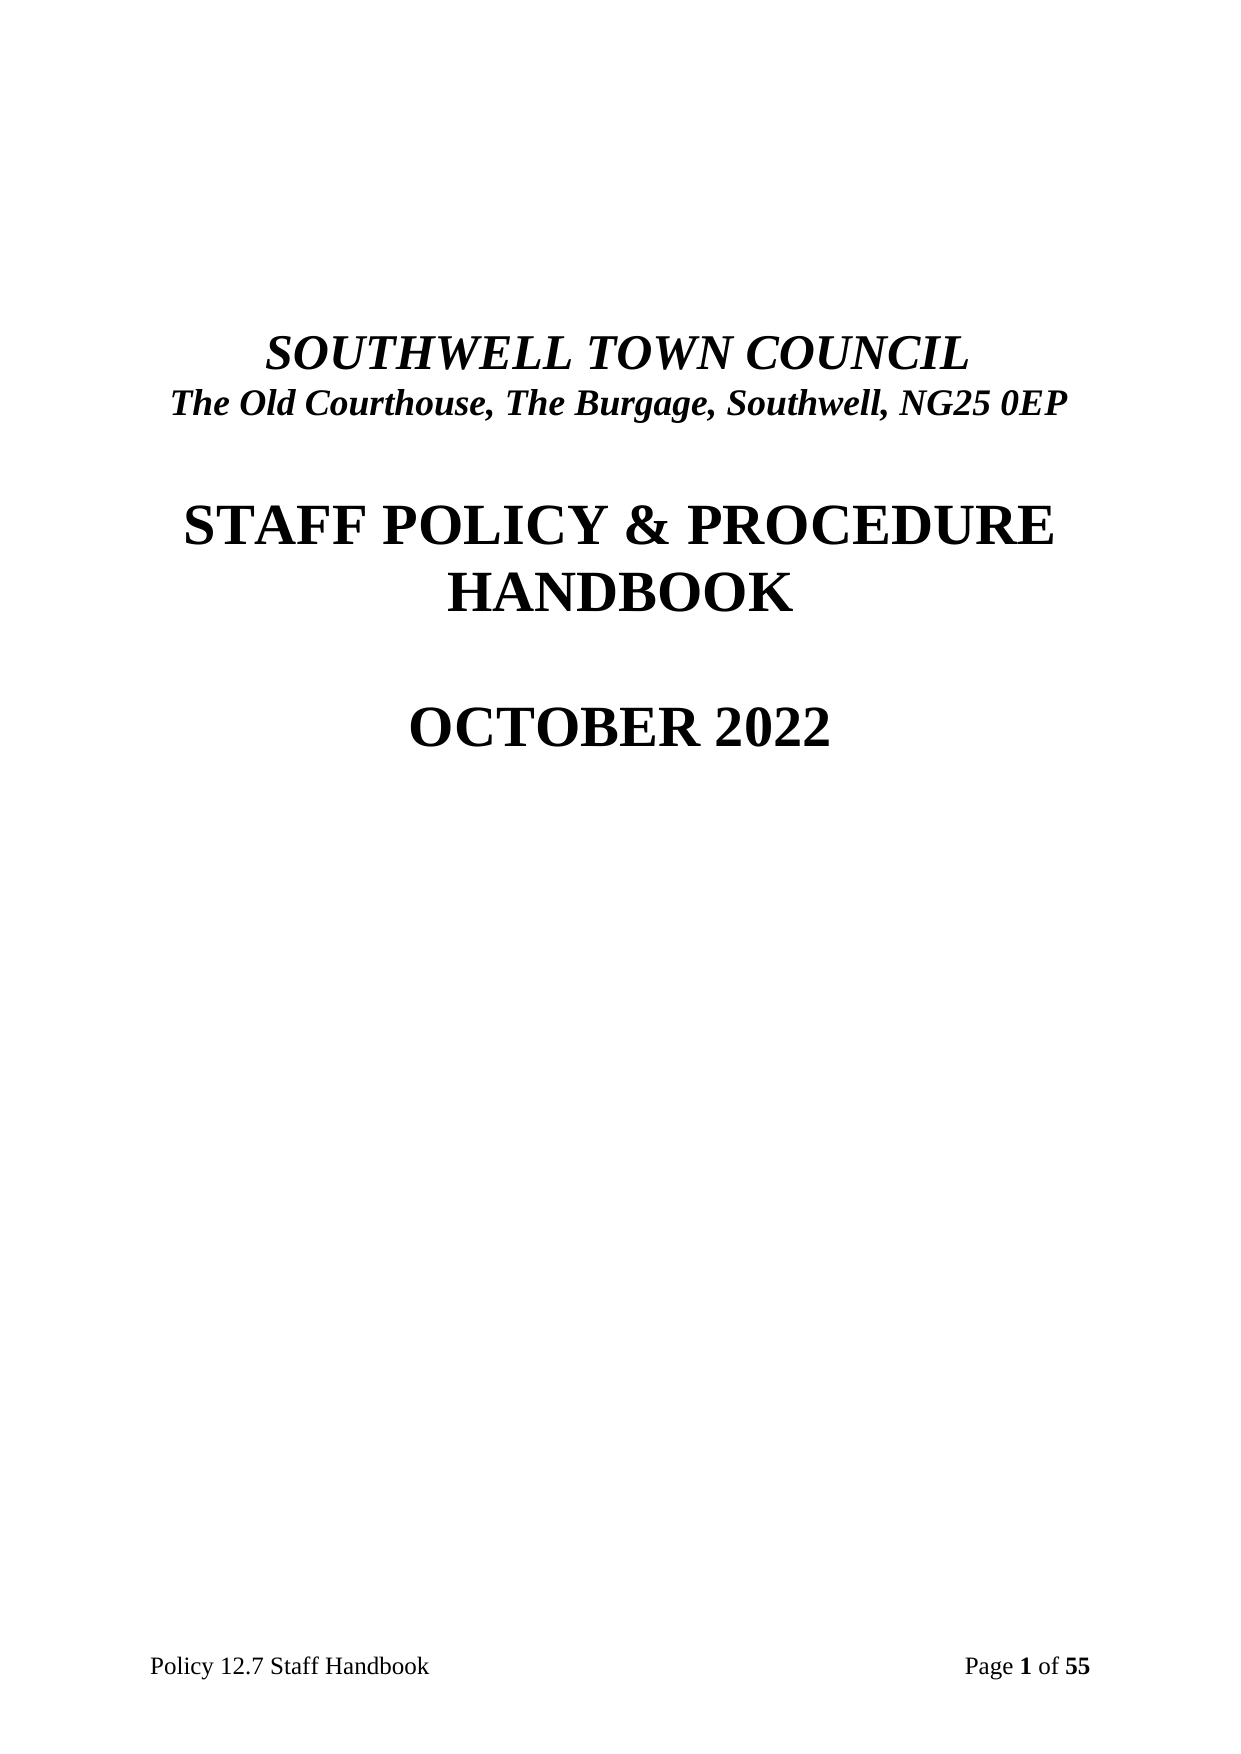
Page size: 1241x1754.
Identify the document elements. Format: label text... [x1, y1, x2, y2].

text OCTOBER 2022 [150, 691, 1090, 758]
text The Old Courthouse, The Burgage, Southwell, NG25 0EP [150, 380, 1090, 423]
text SOUTHWELL TOWN COUNCIL [150, 322, 1090, 380]
text STAFF POLICY & PROCEDURE HANDBOOK [150, 490, 1090, 624]
